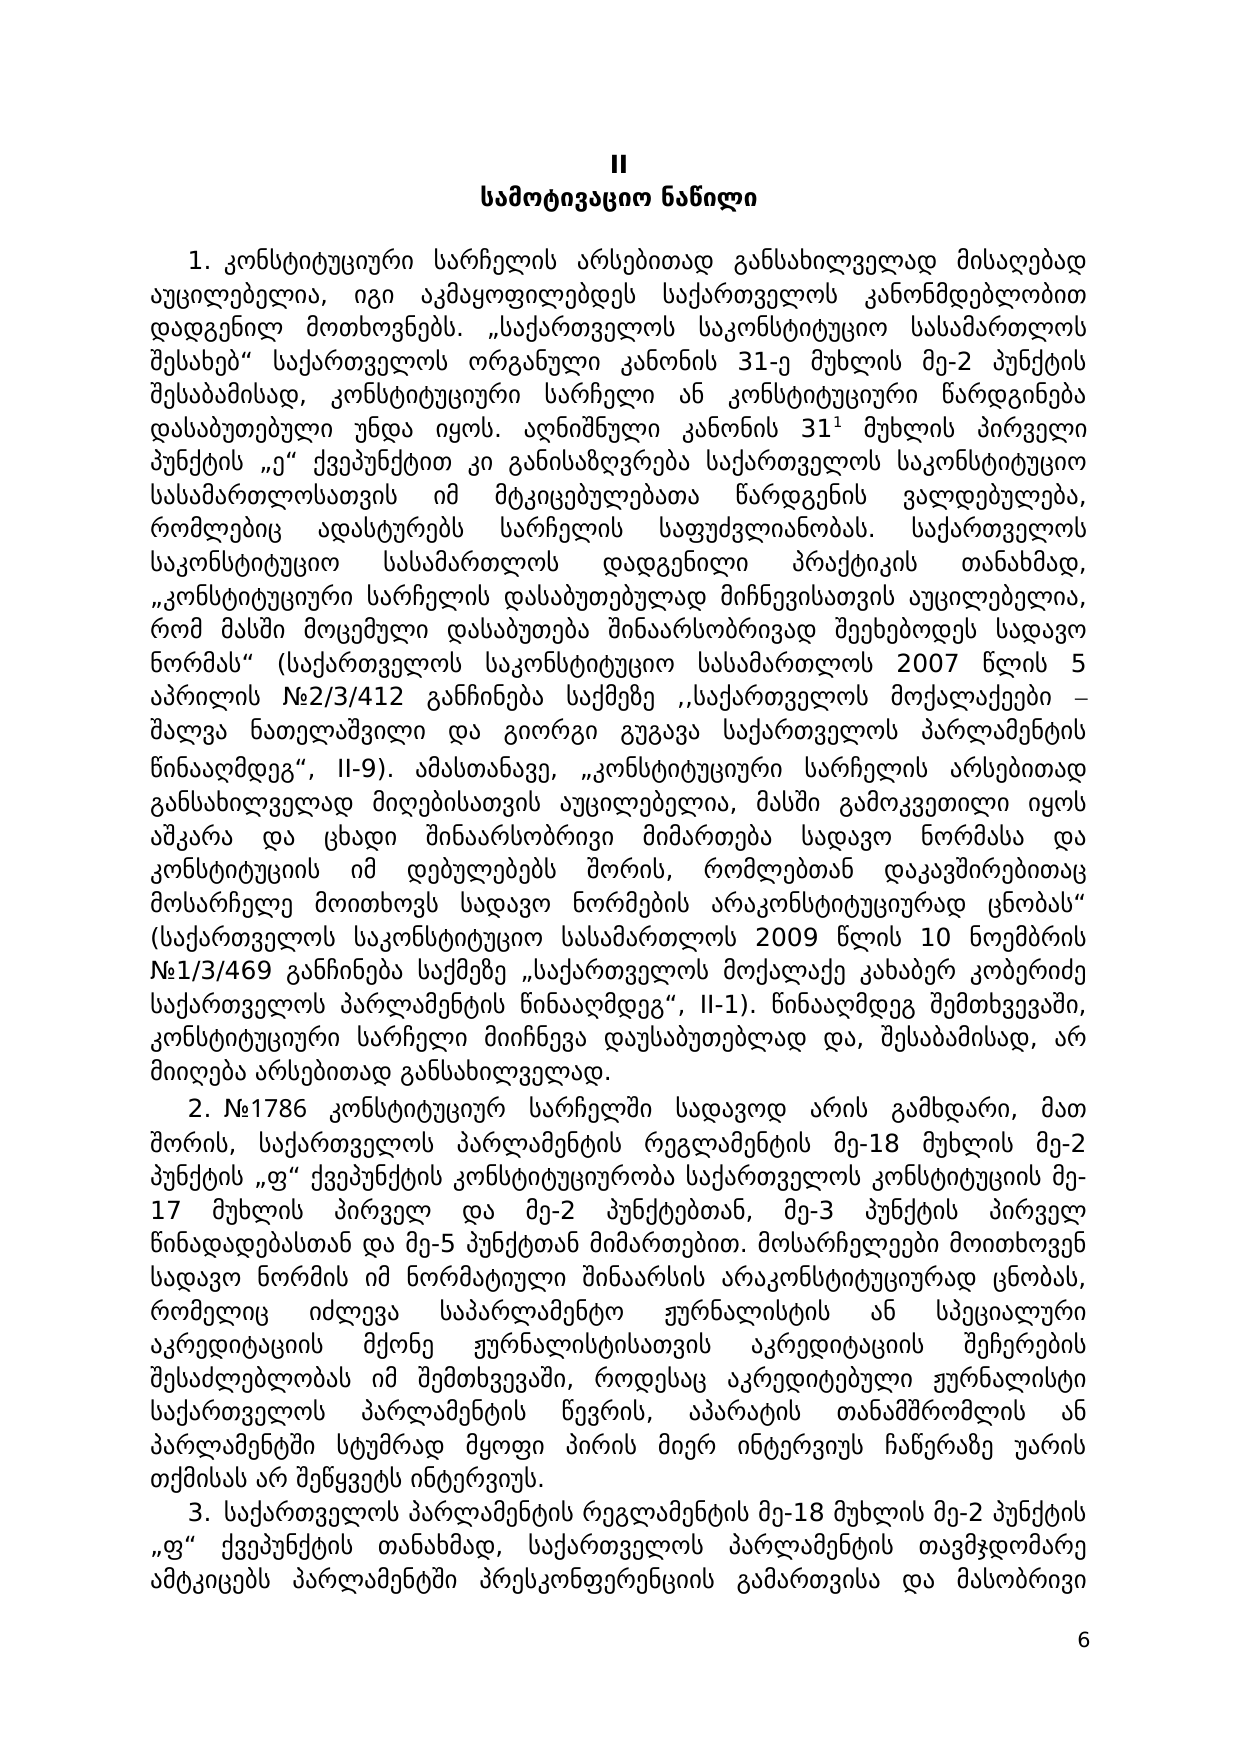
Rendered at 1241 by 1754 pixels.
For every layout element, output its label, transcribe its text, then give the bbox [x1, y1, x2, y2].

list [150, 1498, 1087, 1594]
list კონსტიტუციური სარჩელის არსებითად განსახილველად მისაღებად აუცილებელია, იგი აკმაყოფილებდეს საქართველოს კანონმდებლობით დადგენილ მოთხოვნებს. „საქართველოს საკონსტიტუციო სასამართლოს შესახებ“ საქართველოს ორგანული კანონის 31-ე მუხლის მე-2 პუნქტის შესაბამისად, კონსტიტუციური სარჩელი ან კონსტიტუციური წარდგინება დასაბუთებული უნდა იყოს. აღნიშნული კანონის 311 მუხლის პირველი პუნქტის „ე“ ქვეპუნქტით კი განისაზღვრება საქართველოს საკონსტიტუციო სასამართლოსათვის იმ მტკიცებულებათა წარდგენის ვალდებულება, რომლებიც ადასტურებს სარჩელის საფუძვლიანობას. საქართველოს საკონსტიტუციო სასამართლოს დადგენილი პრაქტიკის თანახმად, „კონსტიტუციური სარჩელის დასაბუთებულად მიჩნევისათვის აუცილებელია, რომ მასში მოცემული დასაბუთება შინაარსობრივად შეეხებოდეს სადავო ნორმას“ (საქართველოს საკონსტიტუციო სასამართლოს 2007 წლის 5 აპრილის №2/3/412 განჩინება საქმეზე ,,საქართველოს მოქალაქეები ‒ შალვა ნათელაშვილი და გიორგი გუგავა საქართველოს პარლამენტის წინააღმდეგ“, II-9). ამასთანავე, „კონსტიტუციური სარჩელის არსებითად განსახილველად მიღებისათვის აუცილებელია, მასში გამოკვეთილი იყოს აშკარა და ცხადი შინაარსობრივი მიმართება სადავო ნორმასა და კონსტიტუციის იმ დებულებებს შორის, რომლებთან დაკავშირებითაც მოსარჩელე მოითხოვს სადავო ნორმების არაკონსტიტუციურად ცნობას“ (საქართველოს საკონსტიტუციო სასამართლოს 2009 წლის 10 ნოემბრის №1/3/469 განჩინება საქმეზე „საქართველოს მოქალაქე კახაბერ კობერიძე საქართველოს პარლამენტის წინააღმდეგ“, II-1). წინააღმდეგ შემთხვევაში, კონსტიტუციური სარჩელი მიიჩნევა დაუსაბუთებლად და, შესაბამისად, არ მიიღება არსებითად განსახილველად. [150, 246, 1087, 1086]
list №1786 კონსტიტუციურ სარჩელში სადავოდ არის გამხდარი, მათ შორის, საქართველოს პარლამენტის რეგლამენტის მე-18 მუხლის მე-2 პუნქტის „ფ“ ქვეპუნქტის კონსტიტუციურობა საქართველოს კონსტიტუციის მე-17 მუხლის პირველ და მე-2 პუნქტებთან, მე-3 პუნქტის პირველ წინადადებასთან და მე-5 პუნქტთან მიმართებით. მოსარჩელეები მოითხოვენ სადავო ნორმის იმ ნორმატიული შინაარსის არაკონსტიტუციურად ცნობას, რომელიც იძლევა საპარლამენტო ჟურნალისტის ან სპეციალური აკრედიტაციის მქონე ჟურნალისტისათვის აკრედიტაციის შეჩერების შესაძლებლობას იმ შემთხვევაში, როდესაც აკრედიტებული ჟურნალისტი საქართველოს პარლამენტის წევრის, აპარატის თანამშრომლის ან პარლამენტში სტუმრად მყოფი პირის მიერ ინტერვიუს ჩაწერაზე უარის თქმისას არ შეწყვეტს ინტერვიუს. [150, 1091, 1087, 1493]
subtitle II სამოტივაციო ნაწილი [150, 150, 1087, 213]
